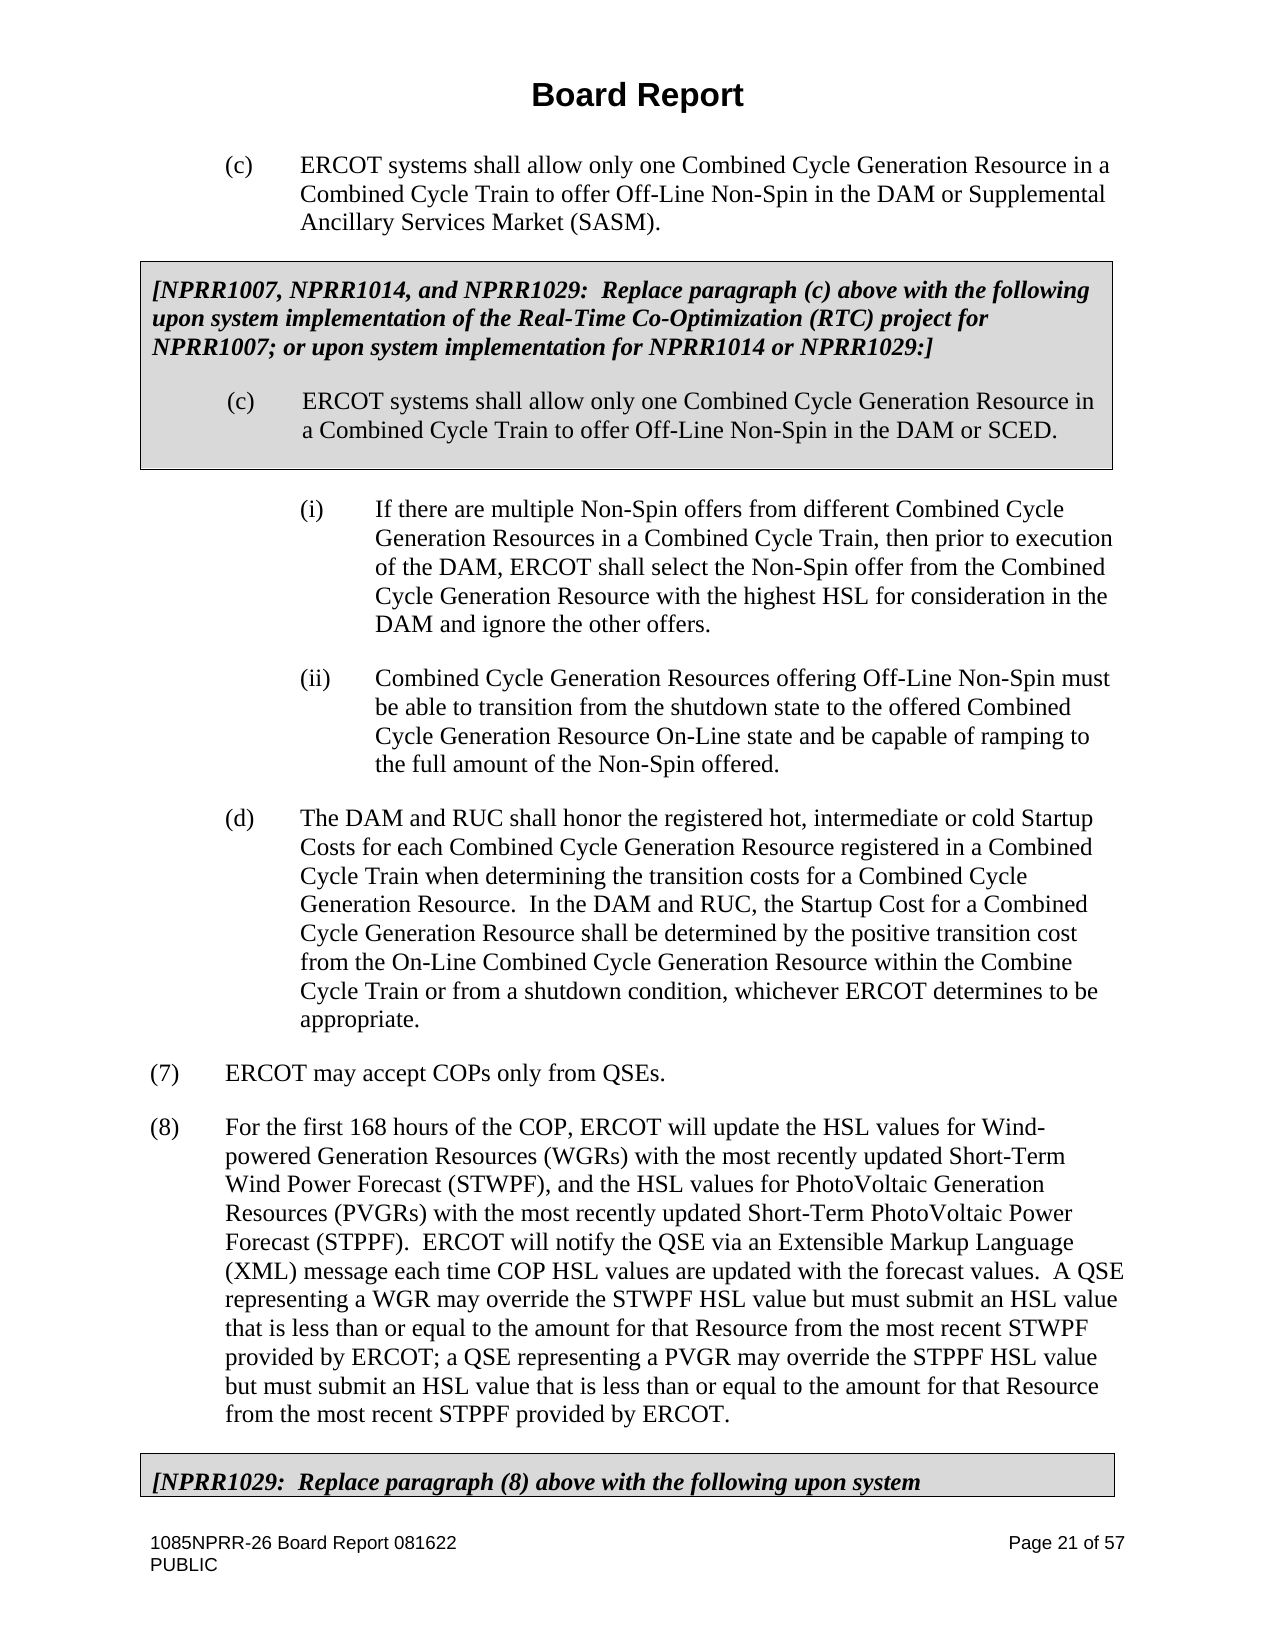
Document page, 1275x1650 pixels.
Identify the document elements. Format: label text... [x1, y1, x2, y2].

text (7) ERCOT may accept COPs only from QSEs. [150, 1058, 1125, 1087]
text (d) The DAM and RUC shall honor the registered hot, intermediate or cold Startup Costs for each Combined Cycle Generation Resource registered in a Combined Cycle Train when determining the transition costs for a Combined Cycle Generation Resource. In the DAM and RUC, the Startup Cost for a Combined Cycle Generation Resource shall be determined by the positive transition cost from the On-Line Combined Cycle Generation Resource within the Combine Cycle Train or from a shutdown condition, whichever ERCOT determines to be appropriate. [225, 803, 1125, 1033]
list (i) If there are multiple Non-Spin offers from different Combined Cycle Generation Resources in a Combined Cycle Train, then prior to execution of the DAM, ERCOT shall select the Non-Spin offer from the Combined Cycle Generation Resource with the highest HSL for consideration in the DAM and ignore the other offers. [300, 494, 1125, 638]
list (ii) Combined Cycle Generation Resources offering Off-Line Non-Spin must be able to transition from the shutdown state to the offered Combined Cycle Generation Resource On-Line state and be capable of ramping to the full amount of the Non-Spin offered. [300, 663, 1125, 778]
text (8) For the first 168 hours of the COP, ERCOT will update the HSL values for Wind-powered Generation Resources (WGRs) with the most recently updated Short-Term Wind Power Forecast (STWPF), and the HSL values for PhotoVoltaic Generation Resources (PVGRs) with the most recently updated Short-Term PhotoVoltaic Power Forecast (STPPF). ERCOT will notify the QSE via an Extensible Markup Language (XML) message each time COP HSL values are updated with the forecast values. A QSE representing a WGR may override the STWPF HSL value but must submit an HSL value that is less than or equal to the amount for that Resource from the most recent STWPF provided by ERCOT; a QSE representing a PVGR may override the STPPF HSL value but must submit an HSL value that is less than or equal to the amount for that Resource from the most recent STPPF provided by ERCOT. [150, 1112, 1125, 1428]
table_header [141, 1454, 1114, 1496]
list (c) ERCOT systems shall allow only one Combined Cycle Generation Resource in a Combined Cycle Train to offer Off-Line Non-Spin in the DAM or Supplemental Ancillary Services Market (SASM). [225, 150, 1125, 236]
table_header [NPRR1007, NPRR1014, and NPRR1029: Replace paragraph (c) above with the following upon system implementation of the Real-Time Co-Optimization (RTC) project for NPRR1007; or upon system implementation for NPRR1014 or NPRR1029:] (c) ERCOT systems shall allow only one Combined Cycle Generation Resource in a Combined Cycle Train to offer Off-Line Non-Spin in the DAM or SCED. [141, 262, 1112, 468]
